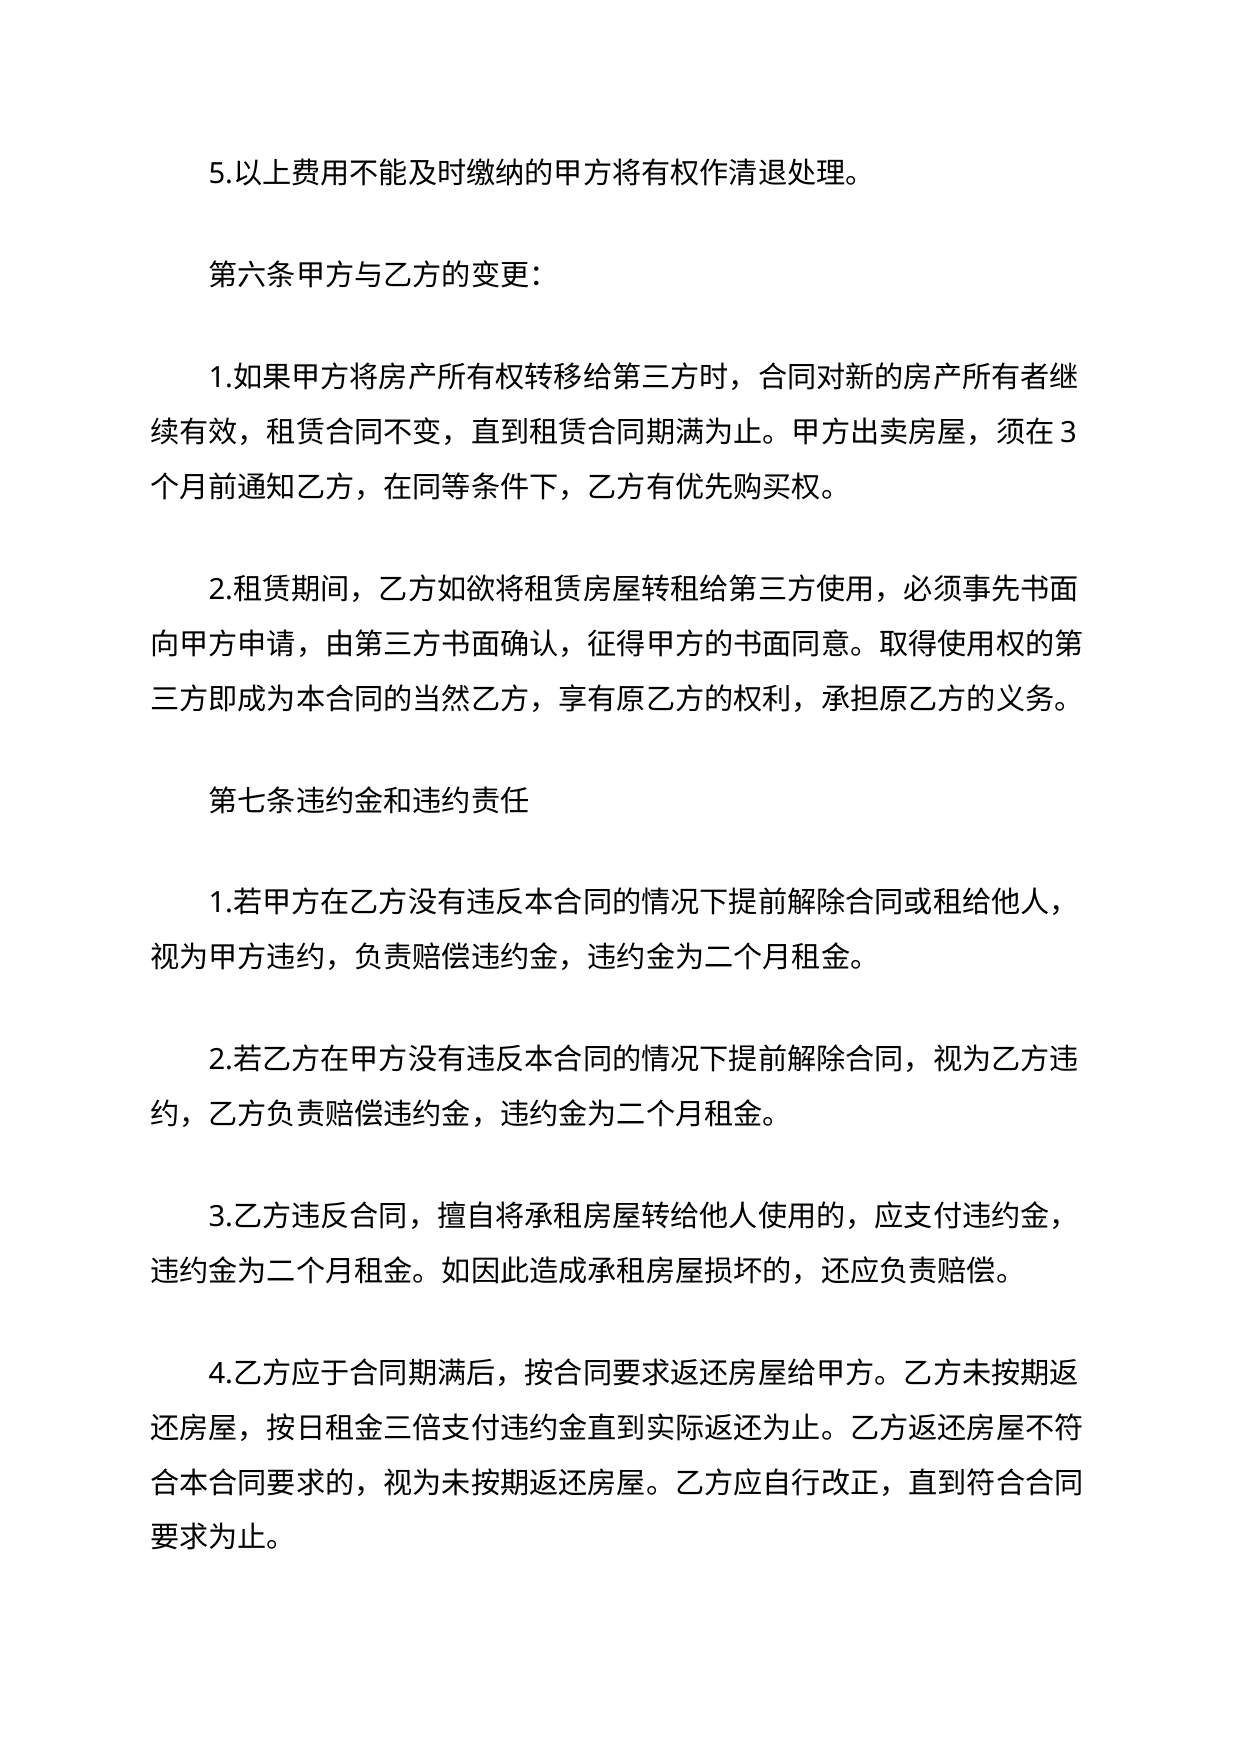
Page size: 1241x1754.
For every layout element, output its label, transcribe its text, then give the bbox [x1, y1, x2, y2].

text 5.以上费用不能及时缴纳的甲方将有权作清退处理。 [150, 150, 1090, 192]
text 第七条违约金和违约责任 [150, 777, 1090, 819]
text 2.租赁期间，乙方如欲将租赁房屋转租给第三方使用，必须事先书面向甲方申请，由第三方书面确认，征得甲方的书面同意。取得使用权的第三方即成为本合同的当然乙方，享有原乙方的权利，承担原乙方的义务。 [150, 566, 1090, 718]
text 1.若甲方在乙方没有违反本合同的情况下提前解除合同或租给他人，视为甲方违约，负责赔偿违约金，违约金为二个月租金。 [150, 879, 1090, 976]
text 第六条甲方与乙方的变更： [150, 252, 1090, 294]
text 4.乙方应于合同期满后，按合同要求返还房屋给甲方。乙方未按期返还房屋，按日租金三倍支付违约金直到实际返还为止。乙方返还房屋不符合本合同要求的，视为未按期返还房屋。乙方应自行改正，直到符合合同要求为止。 [150, 1349, 1090, 1556]
text 1.如果甲方将房产所有权转移给第三方时，合同对新的房产所有者继续有效，租赁合同不变，直到租赁合同期满为止。甲方出卖房屋，须在3个月前通知乙方，在同等条件下，乙方有优先购买权。 [150, 354, 1090, 506]
text 3.乙方违反合同，擅自将承租房屋转给他人使用的，应支付违约金，违约金为二个月租金。如因此造成承租房屋损坏的，还应负责赔偿。 [150, 1192, 1090, 1290]
text 2.若乙方在甲方没有违反本合同的情况下提前解除合同，视为乙方违约，乙方负责赔偿违约金，违约金为二个月租金。 [150, 1036, 1090, 1133]
